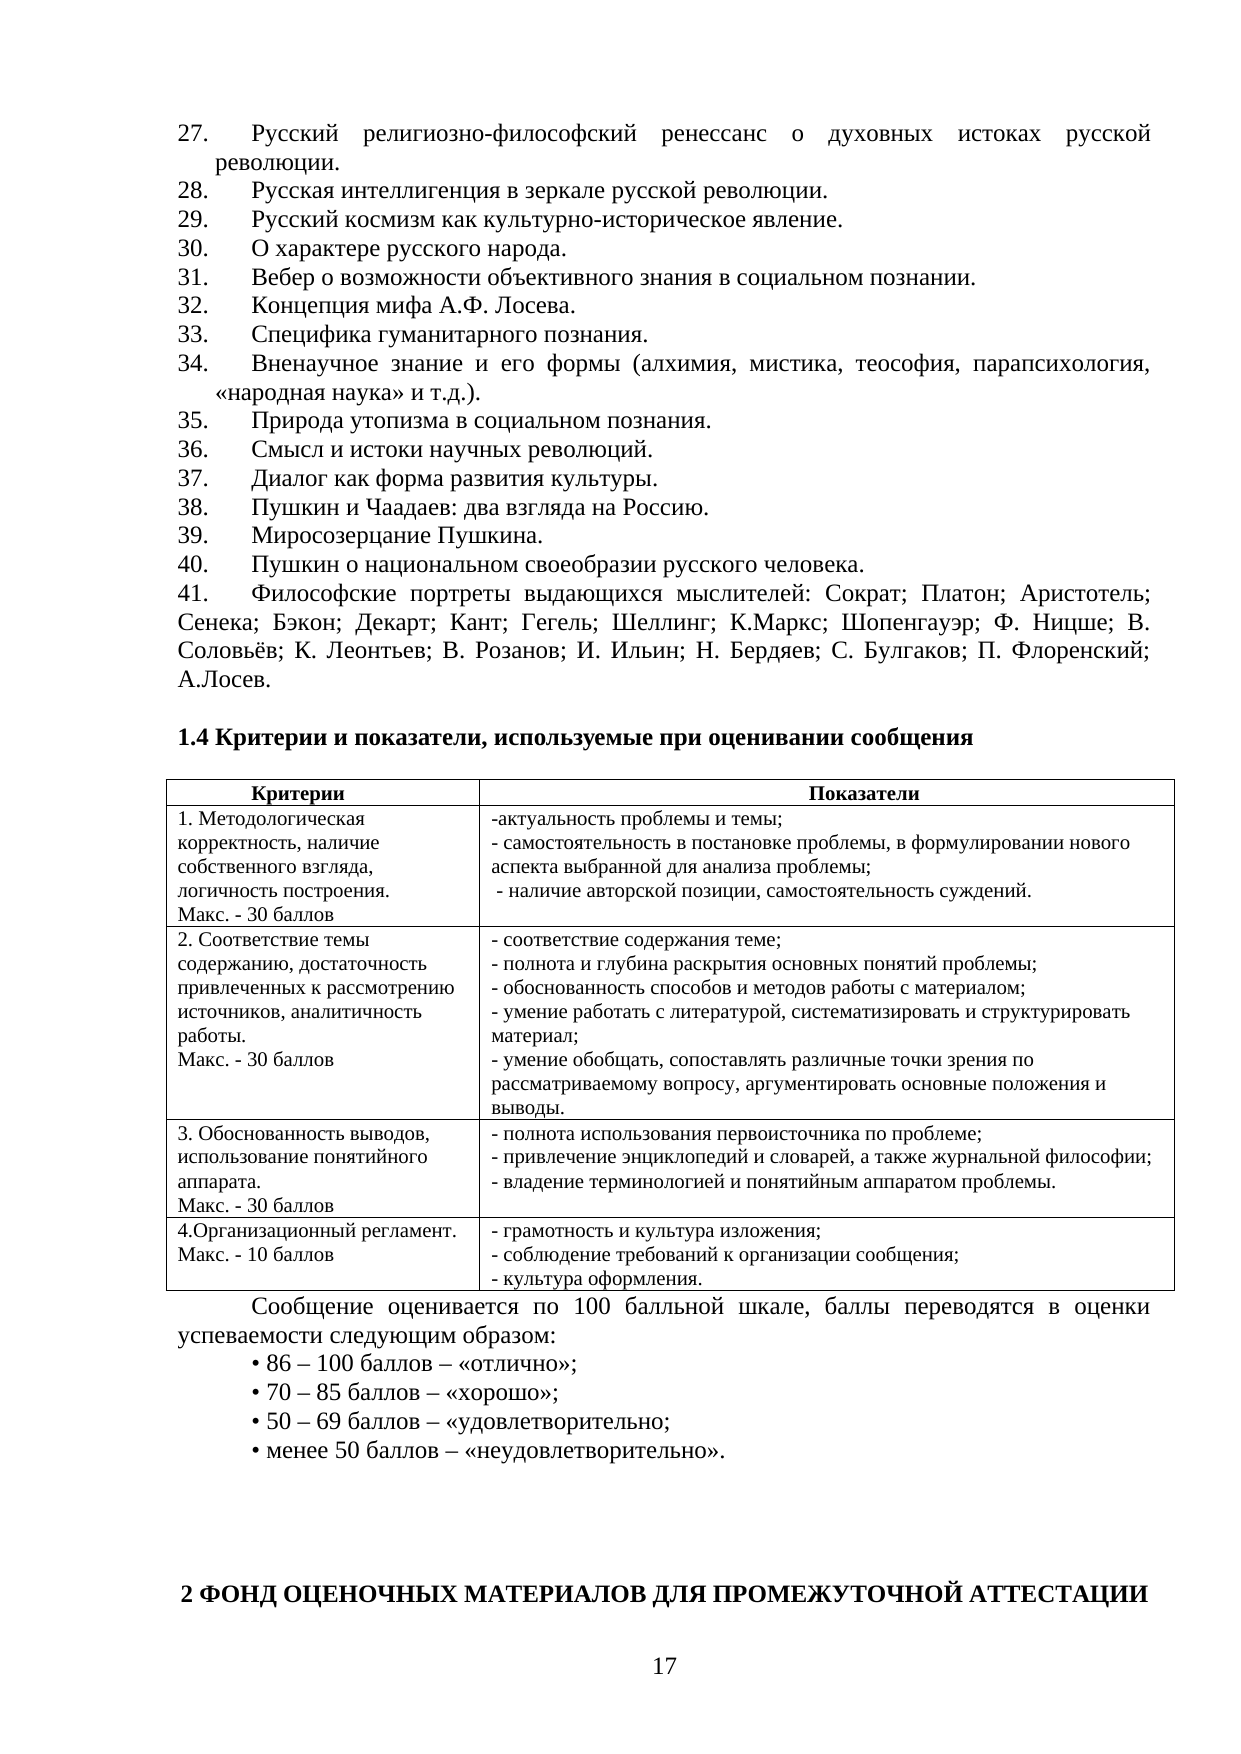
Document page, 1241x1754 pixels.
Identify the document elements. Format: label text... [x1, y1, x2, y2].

table_cell 4.Организационный регламент. Макс. - 10 баллов [167, 1218, 479, 1290]
table_header Критерии [167, 780, 479, 804]
table_cell 3. Обоснованность выводов, использование понятийного аппарата. Макс. - 30 баллов [167, 1120, 479, 1217]
table_cell - соответствие содержания теме; - полнота и глубина раскрытия основных понятий проблемы; - обоснованность способов и методов работы с материалом; - умение работать с литературой, систематизировать и структурировать материал; - умение обобщать, сопоставлять различные точки зрения по рассматриваемому вопросу, аргументировать основные положения и выводы. [480, 927, 1174, 1119]
text Сообщение оценивается по 100 балльной шкале, баллы переводятся в оценки успеваемости следующим образом: [177, 1291, 1152, 1348]
list Миросозерцание Пушкина. [177, 521, 1152, 549]
list Концепция мифа А.Ф. Лосева. [177, 291, 1152, 319]
table_cell 2. Соответствие темы содержанию, достаточность привлеченных к рассмотрению источников, аналитичность работы. Макс. - 30 баллов [167, 927, 479, 1119]
text • менее 50 баллов – «неудовлетворительно». [177, 1435, 1152, 1463]
list Смысл и истоки научных революций. [177, 434, 1152, 463]
list Вебер о возможности объективного знания в социальном познании. [177, 262, 1152, 291]
list Пушкин о национальном своеобразии русского человека. [177, 549, 1152, 578]
list Русская интеллигенция в зеркале русской революции. [177, 176, 1152, 204]
table_cell - грамотность и культура изложения; - соблюдение требований к организации сообщения; - культура оформления. [480, 1218, 1174, 1290]
list Диалог как форма развития культуры. [177, 463, 1152, 492]
text • 50 – 69 баллов – «удовлетворительно; [177, 1406, 1152, 1435]
text 2 ФОНД ОЦЕНОЧНЫХ МАТЕРИАЛОВ ДЛЯ ПРОМЕЖУТОЧНОЙ АТТЕСТАЦИИ [177, 1579, 1152, 1608]
list Специфика гуманитарного познания. [177, 319, 1152, 348]
list О характере русского народа. [177, 233, 1152, 262]
list Русский религиозно-философский ренессанс о духовных истоках русской революции. [177, 118, 1152, 176]
list Природа утопизма в социальном познания. [177, 406, 1152, 434]
table_cell - полнота использования первоисточника по проблеме; - привлечение энциклопедий и словарей, а также журнальной философии; - владение терминологией и понятийным аппаратом проблемы. [480, 1120, 1174, 1217]
table_cell 1. Методологическая корректность, наличие собственного взгляда, логичность построения. Макс. - 30 баллов [167, 806, 479, 926]
text • 86 – 100 баллов – «отлично»; [177, 1348, 1152, 1377]
list Вненаучное знание и его формы (алхимия, мистика, теософия, парапсихология, «народная наука» и т.д.). [177, 348, 1152, 406]
list Пушкин и Чаадаев: два взгляда на Россию. [177, 492, 1152, 521]
table_cell -актуальность проблемы и темы; - самостоятельность в постановке проблемы, в формулировании нового аспекта выбранной для анализа проблемы; - наличие авторской позиции, самостоятельность суждений. [480, 806, 1174, 926]
text 1.4 Критерии и показатели, используемые при оценивании сообщения [177, 722, 1152, 751]
table_header Показатели [480, 780, 1174, 804]
list Русский космизм как культурно-историческое явление. [177, 204, 1152, 233]
text • 70 – 85 баллов – «хорошо»; [177, 1377, 1152, 1406]
list Философские портреты выдающихся мыслителей: Сократ; Платон; Аристотель; Сенека; Бэкон; Декарт; Кант; Гегель; Шеллинг; К.Маркс; Шопенгауэр; Ф. Ницше; В. Соловьёв; К. Леонтьев; В. Розанов; И. Ильин; Н. Бердяев; С. Булгаков; П. Флоренский; А.Лосев. [177, 578, 1152, 693]
